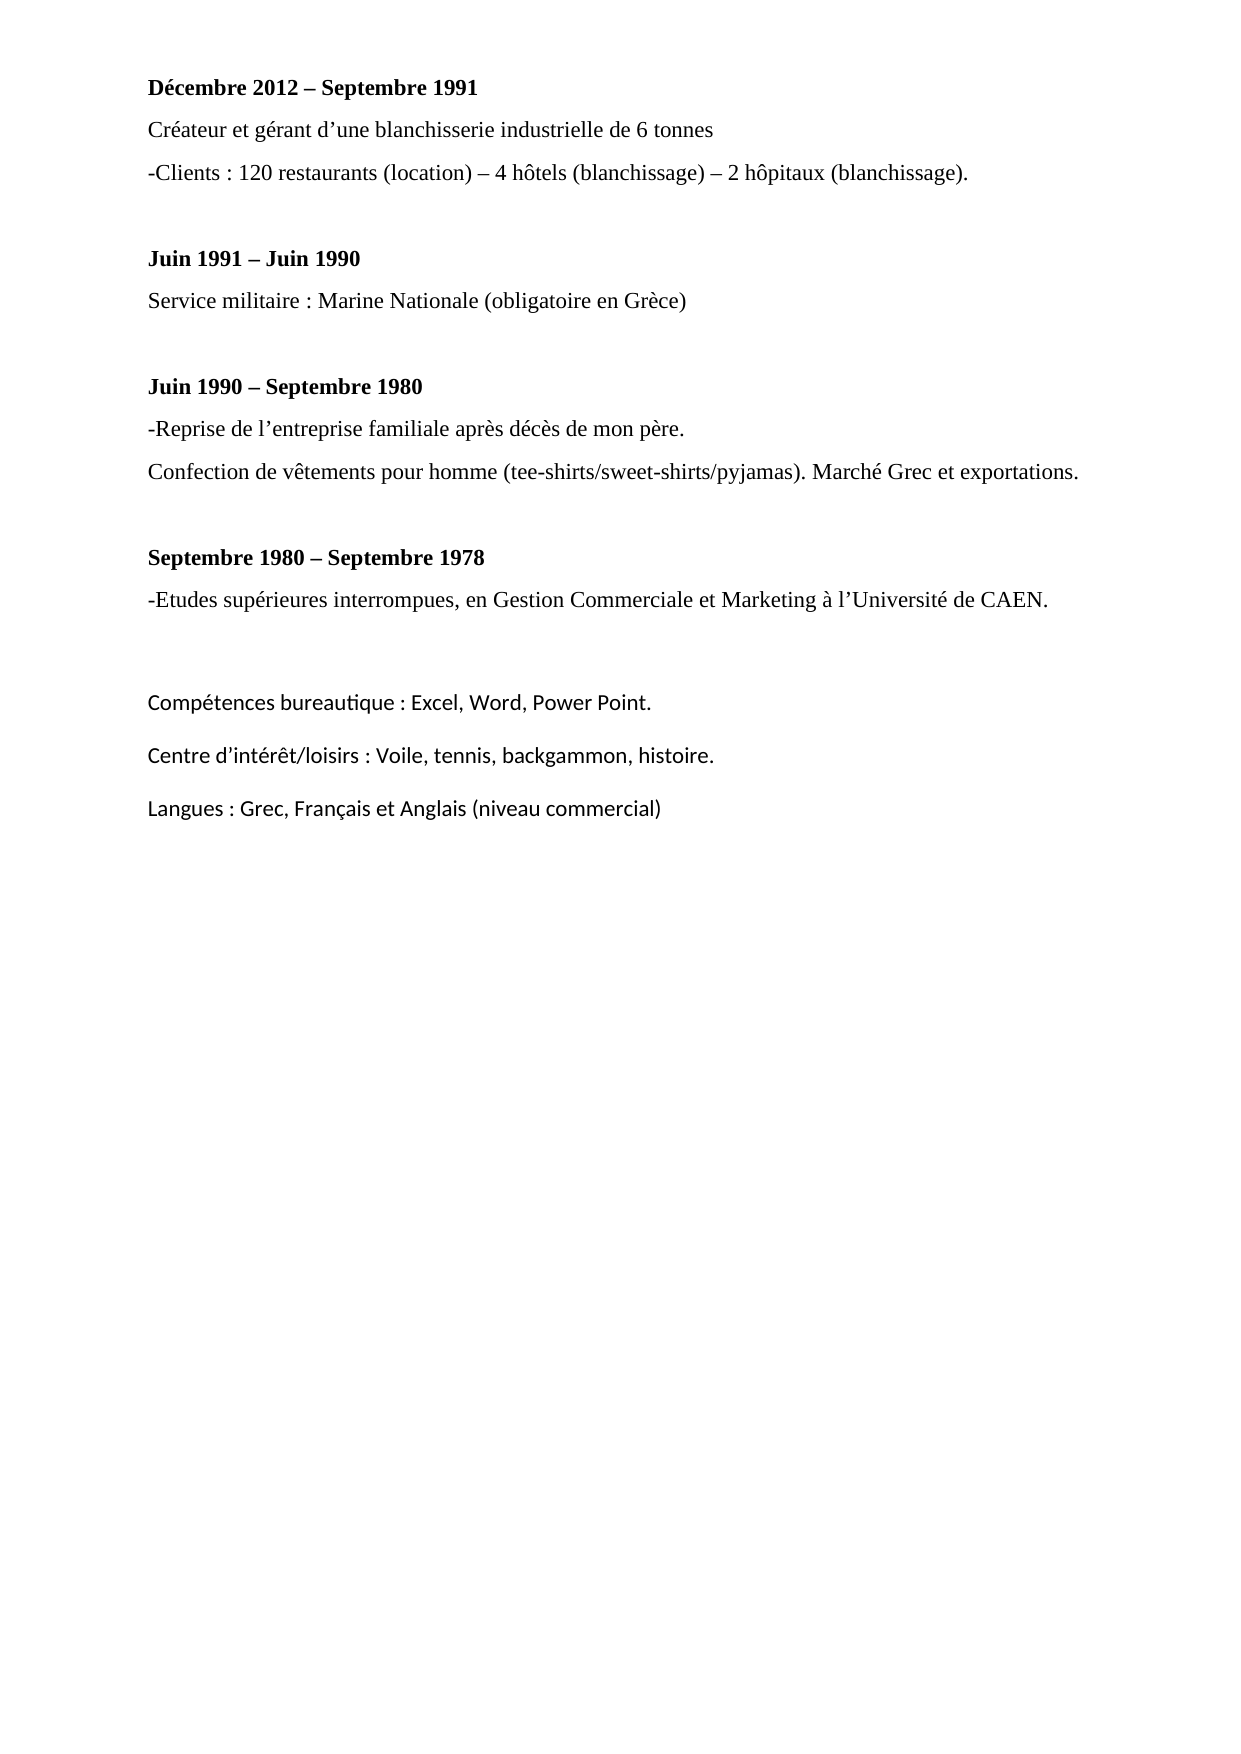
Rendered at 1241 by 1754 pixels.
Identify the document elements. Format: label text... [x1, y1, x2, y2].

text -Etudes supérieures interrompues, en Gestion Commerciale et Marketing à l’Université de CAEN. [148, 586, 1093, 613]
text Langues : Grec, Français et Anglais (niveau commercial) [148, 794, 1093, 822]
text Septembre 1980 – Septembre 1978 [148, 544, 1093, 570]
text Créateur et gérant d’une blanchisserie industrielle de 6 tonnes [148, 117, 1093, 143]
text -Reprise de l’entreprise familiale après décès de mon père. [148, 416, 1093, 442]
text Service militaire : Marine Nationale (obligatoire en Grèce) [148, 287, 1093, 314]
text Décembre 2012 – Septembre 1991 [148, 74, 1093, 100]
text Juin 1991 – Juin 1990 [148, 245, 1093, 271]
text Compétences bureautique : Excel, Word, Power Point. [148, 688, 1093, 716]
text Juin 1990 – Septembre 1980 [148, 373, 1093, 399]
text Confection de vêtements pour homme (tee-shirts/sweet-shirts/pyjamas). Marché Grec et exportations. [148, 458, 1093, 484]
text Centre d’intérêt/loisirs : Voile, tennis, backgammon, histoire. [148, 741, 1093, 769]
text -Clients : 120 restaurants (location) – 4 hôtels (blanchissage) – 2 hôpitaux (blanchissage). [148, 159, 1093, 186]
